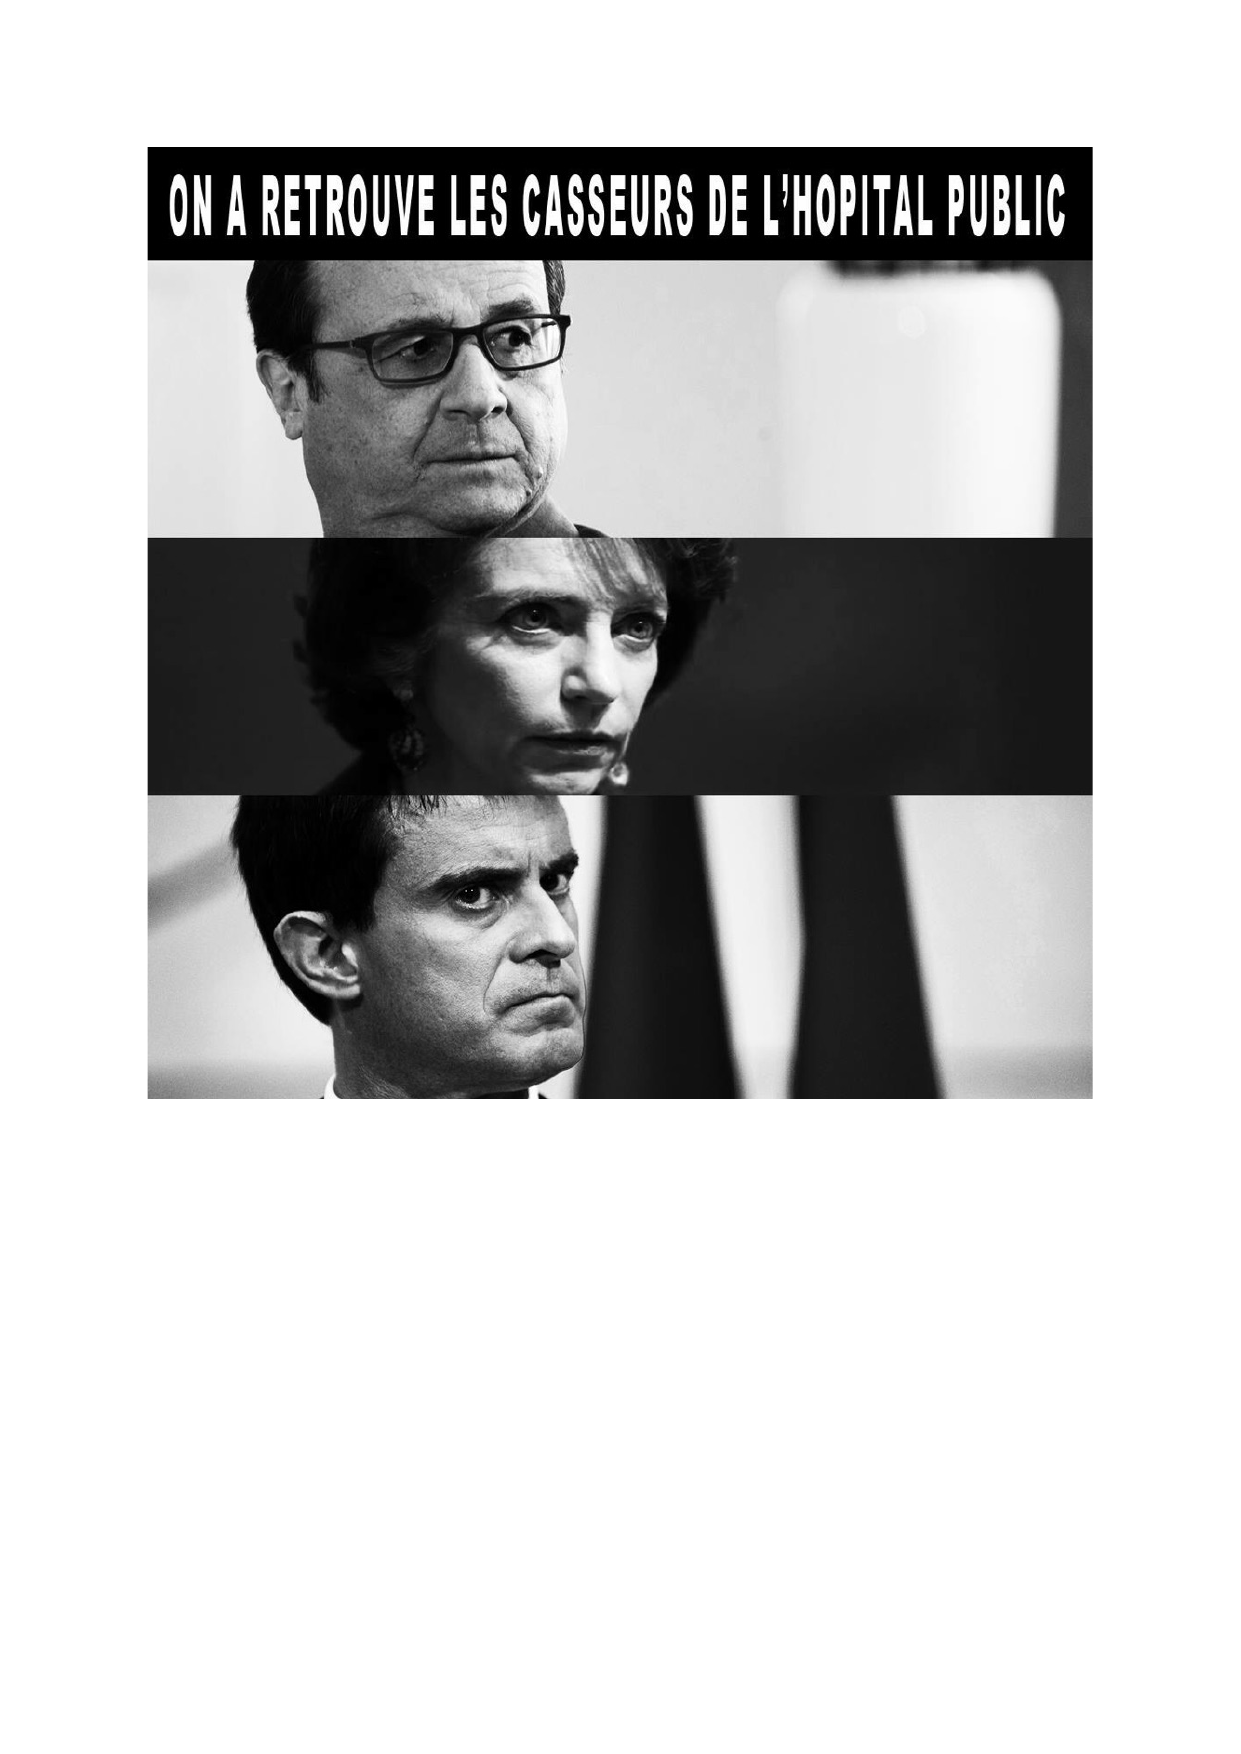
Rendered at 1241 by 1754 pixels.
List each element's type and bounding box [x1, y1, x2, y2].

picture [147, 147, 1093, 1099]
